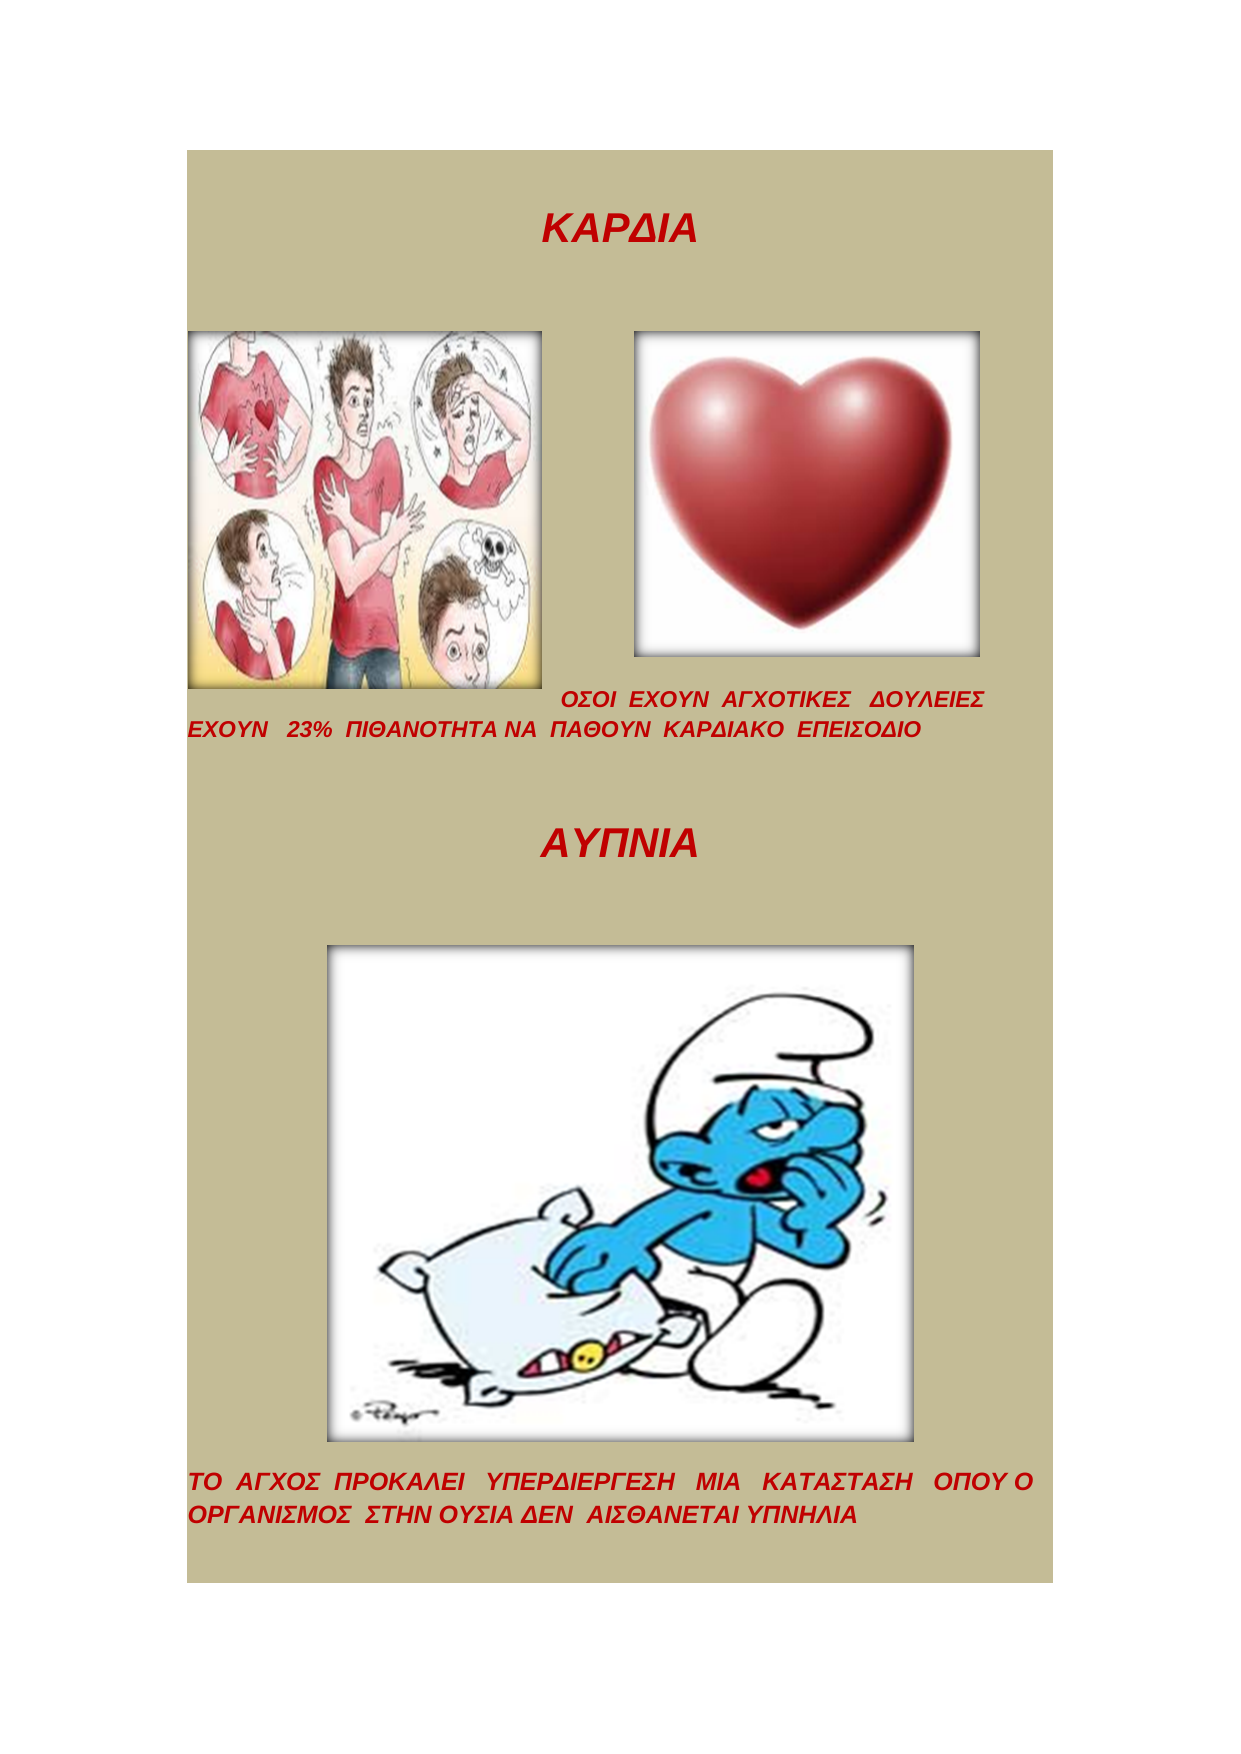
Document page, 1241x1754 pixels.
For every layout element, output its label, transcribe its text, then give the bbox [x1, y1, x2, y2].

text ΟΣΟΙ ΕΧΟΥΝ ΑΓΧΟΤΙΚΕΣ ΔΟΥΛΕΙΕΣ ΕΧΟΥΝ 23% ΠΙΘΑΝΟΤΗΤΑ ΝΑ ΠΑΘΟΥΝ ΚΑΡΔΙΑΚΟ ΕΠΕΙΣΟΔΙΟ [187, 686, 1053, 742]
picture [187, 331, 542, 689]
text ΑΥΠΝΙΑ [187, 818, 1053, 866]
text ΤΟ ΑΓΧΟΣ ΠΡΟΚΑΛΕΙ ΥΠΕΡΔΙΕΡΓΕΣΗ ΜΙΑ ΚΑΤΑΣΤΑΣΗ ΟΠΟΥ Ο ΟΡΓΑΝΙΣΜΟΣ ΣΤΗΝ ΟΥΣΙΑ ΔΕΝ ΑΙΣΘΑΝΕΤΑΙ ΥΠΝΗΛΙΑ [187, 1467, 1053, 1529]
text ΚΑΡΔΙΑ [187, 150, 1053, 251]
picture [326, 945, 914, 1442]
picture [633, 331, 980, 657]
